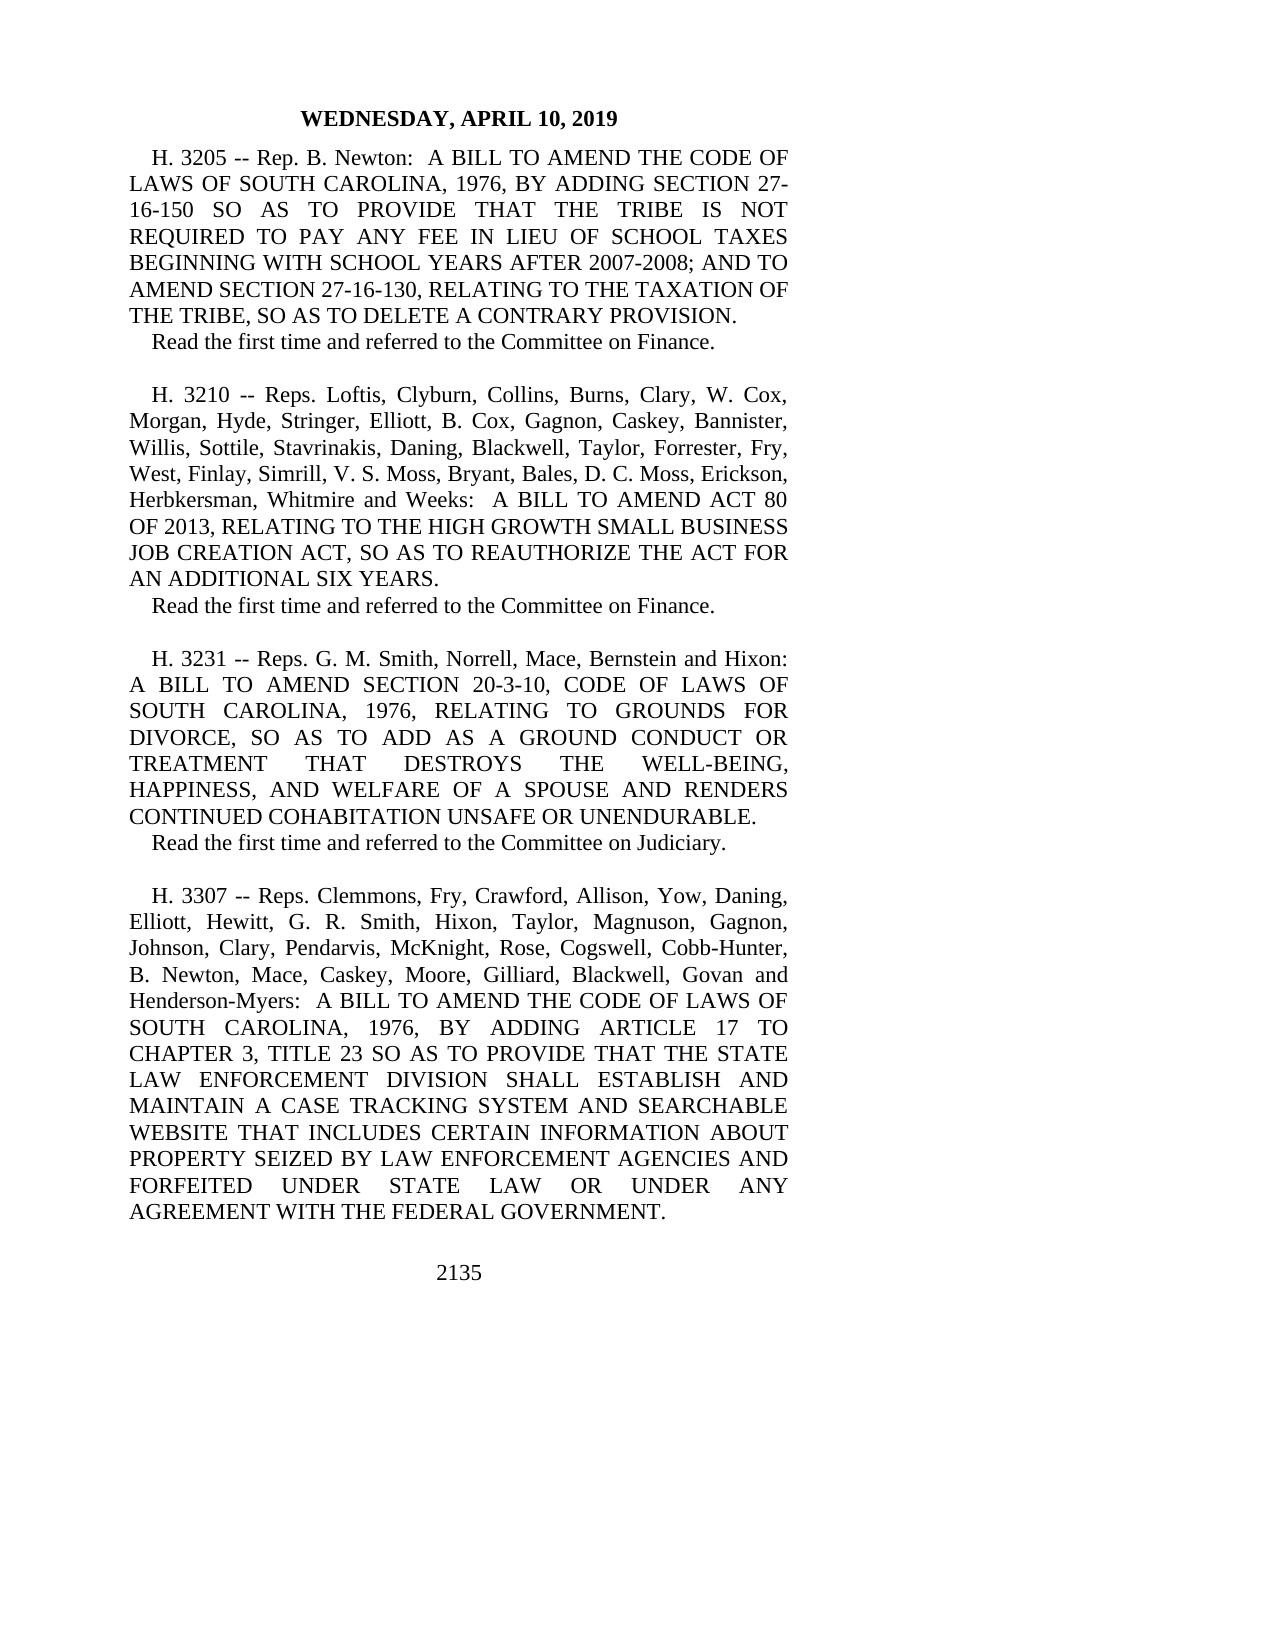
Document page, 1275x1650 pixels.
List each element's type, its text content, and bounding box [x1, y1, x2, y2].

text Read the first time and referred to the Committee on Judiciary. [129, 829, 789, 855]
text Read the first time and referred to the Committee on Finance. [129, 328, 789, 355]
text H. 3307 -- Reps. Clemmons, Fry, Crawford, Allison, Yow, Daning, Elliott, Hewitt, G. R. Smith, Hixon, Taylor, Magnuson, Gagnon, Johnson, Clary, Pendarvis, McKnight, Rose, Cogswell, Cobb-Hunter, B. Newton, Mace, Caskey, Moore, Gilliard, Blackwell, Govan and Henderson-Myers: A BILL TO AMEND THE CODE OF LAWS OF SOUTH CAROLINA, 1976, BY ADDING ARTICLE 17 TO CHAPTER 3, TITLE 23 SO AS TO PROVIDE THAT THE STATE LAW ENFORCEMENT DIVISION SHALL ESTABLISH AND MAINTAIN A CASE TRACKING SYSTEM AND SEARCHABLE WEBSITE THAT INCLUDES CERTAIN INFORMATION ABOUT PROPERTY SEIZED BY LAW ENFORCEMENT AGENCIES AND FORFEITED UNDER STATE LAW OR UNDER ANY AGREEMENT WITH THE FEDERAL GOVERNMENT. [129, 882, 789, 1224]
text H. 3231 -- Reps. G. M. Smith, Norrell, Mace, Bernstein and Hixon: A BILL TO AMEND SECTION 20-3-10, CODE OF LAWS OF SOUTH CAROLINA, 1976, RELATING TO GROUNDS FOR DIVORCE, SO AS TO ADD AS A GROUND CONDUCT OR TREATMENT THAT DESTROYS THE WELL-BEING, HAPPINESS, AND WELFARE OF A SPOUSE AND RENDERS CONTINUED COHABITATION UNSAFE OR UNENDURABLE. [129, 644, 789, 829]
text H. 3205 -- Rep. B. Newton: A BILL TO AMEND THE CODE OF LAWS OF SOUTH CAROLINA, 1976, BY ADDING SECTION 27-16-150 SO AS TO PROVIDE THAT THE TRIBE IS NOT REQUIRED TO PAY ANY FEE IN LIEU OF SCHOOL TAXES BEGINNING WITH SCHOOL YEARS AFTER 2007-2008; AND TO AMEND SECTION 27-16-130, RELATING TO THE TAXATION OF THE TRIBE, SO AS TO DELETE A CONTRARY PROVISION. [129, 144, 789, 328]
text Read the first time and referred to the Committee on Finance. [129, 592, 789, 618]
text H. 3210 -- Reps. Loftis, Clyburn, Collins, Burns, Clary, W. Cox, Morgan, Hyde, Stringer, Elliott, B. Cox, Gagnon, Caskey, Bannister, Willis, Sottile, Stavrinakis, Daning, Blackwell, Taylor, Forrester, Fry, West, Finlay, Simrill, V. S. Moss, Bryant, Bales, D. C. Moss, Erickson, Herbkersman, Whitmire and Weeks: A BILL TO AMEND ACT 80 OF 2013, RELATING TO THE HIGH GROWTH SMALL BUSINESS JOB CREATION ACT, SO AS TO REAUTHORIZE THE ACT FOR AN ADDITIONAL SIX YEARS. [129, 381, 789, 592]
